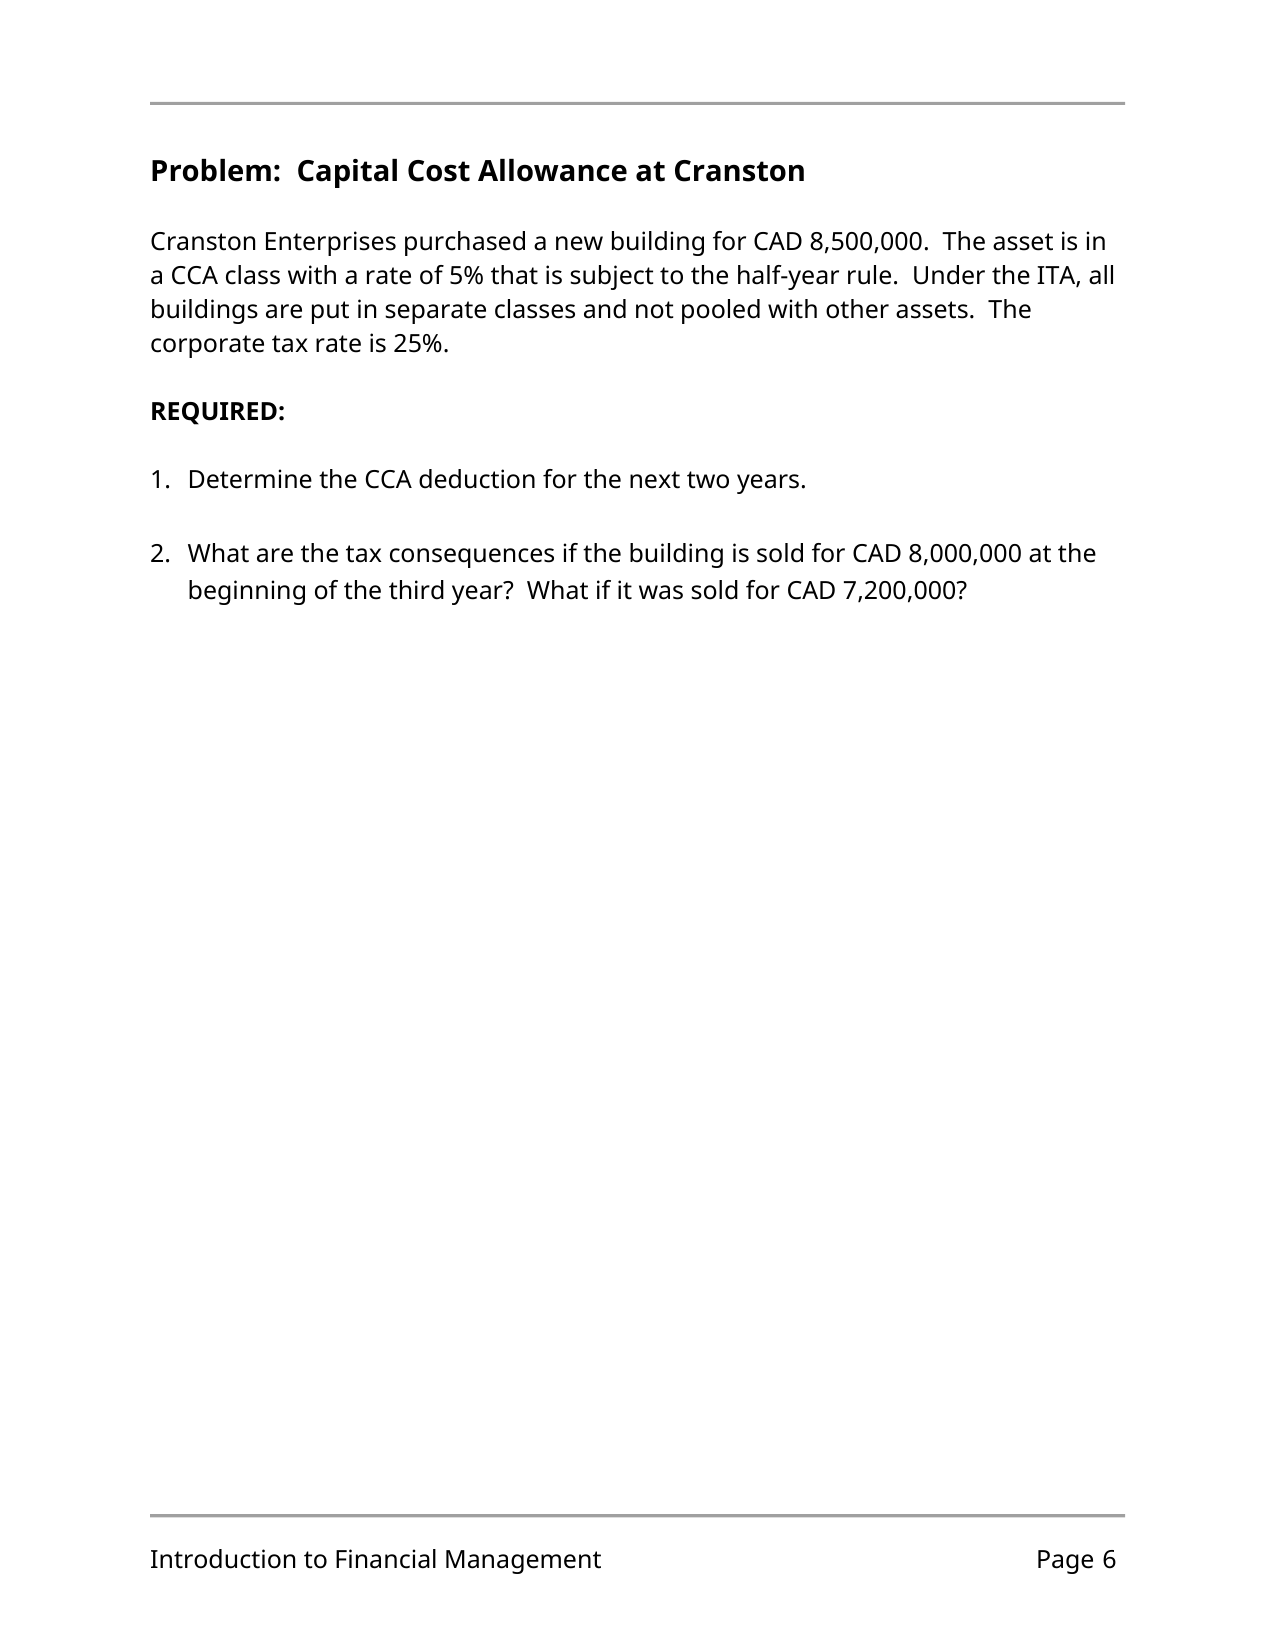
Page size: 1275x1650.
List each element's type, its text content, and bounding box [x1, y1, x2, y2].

text REQUIRED: [150, 394, 1125, 428]
list What are the tax consequences if the building is sold for CAD 8,000,000 at the beginning of the third year? What if it was sold for CAD 7,200,000? [150, 536, 1125, 607]
text Problem: Capital Cost Allowance at Cranston [150, 150, 1125, 190]
list Determine the CCA deduction for the next two years. [150, 462, 1125, 496]
text Cranston Enterprises purchased a new building for CAD 8,500,000. The asset is in a CCA class with a rate of 5% that is subject to the half-year rule. Under the ITA, all buildings are put in separate classes and not pooled with other assets. The corporate tax rate is 25%. [150, 224, 1125, 360]
